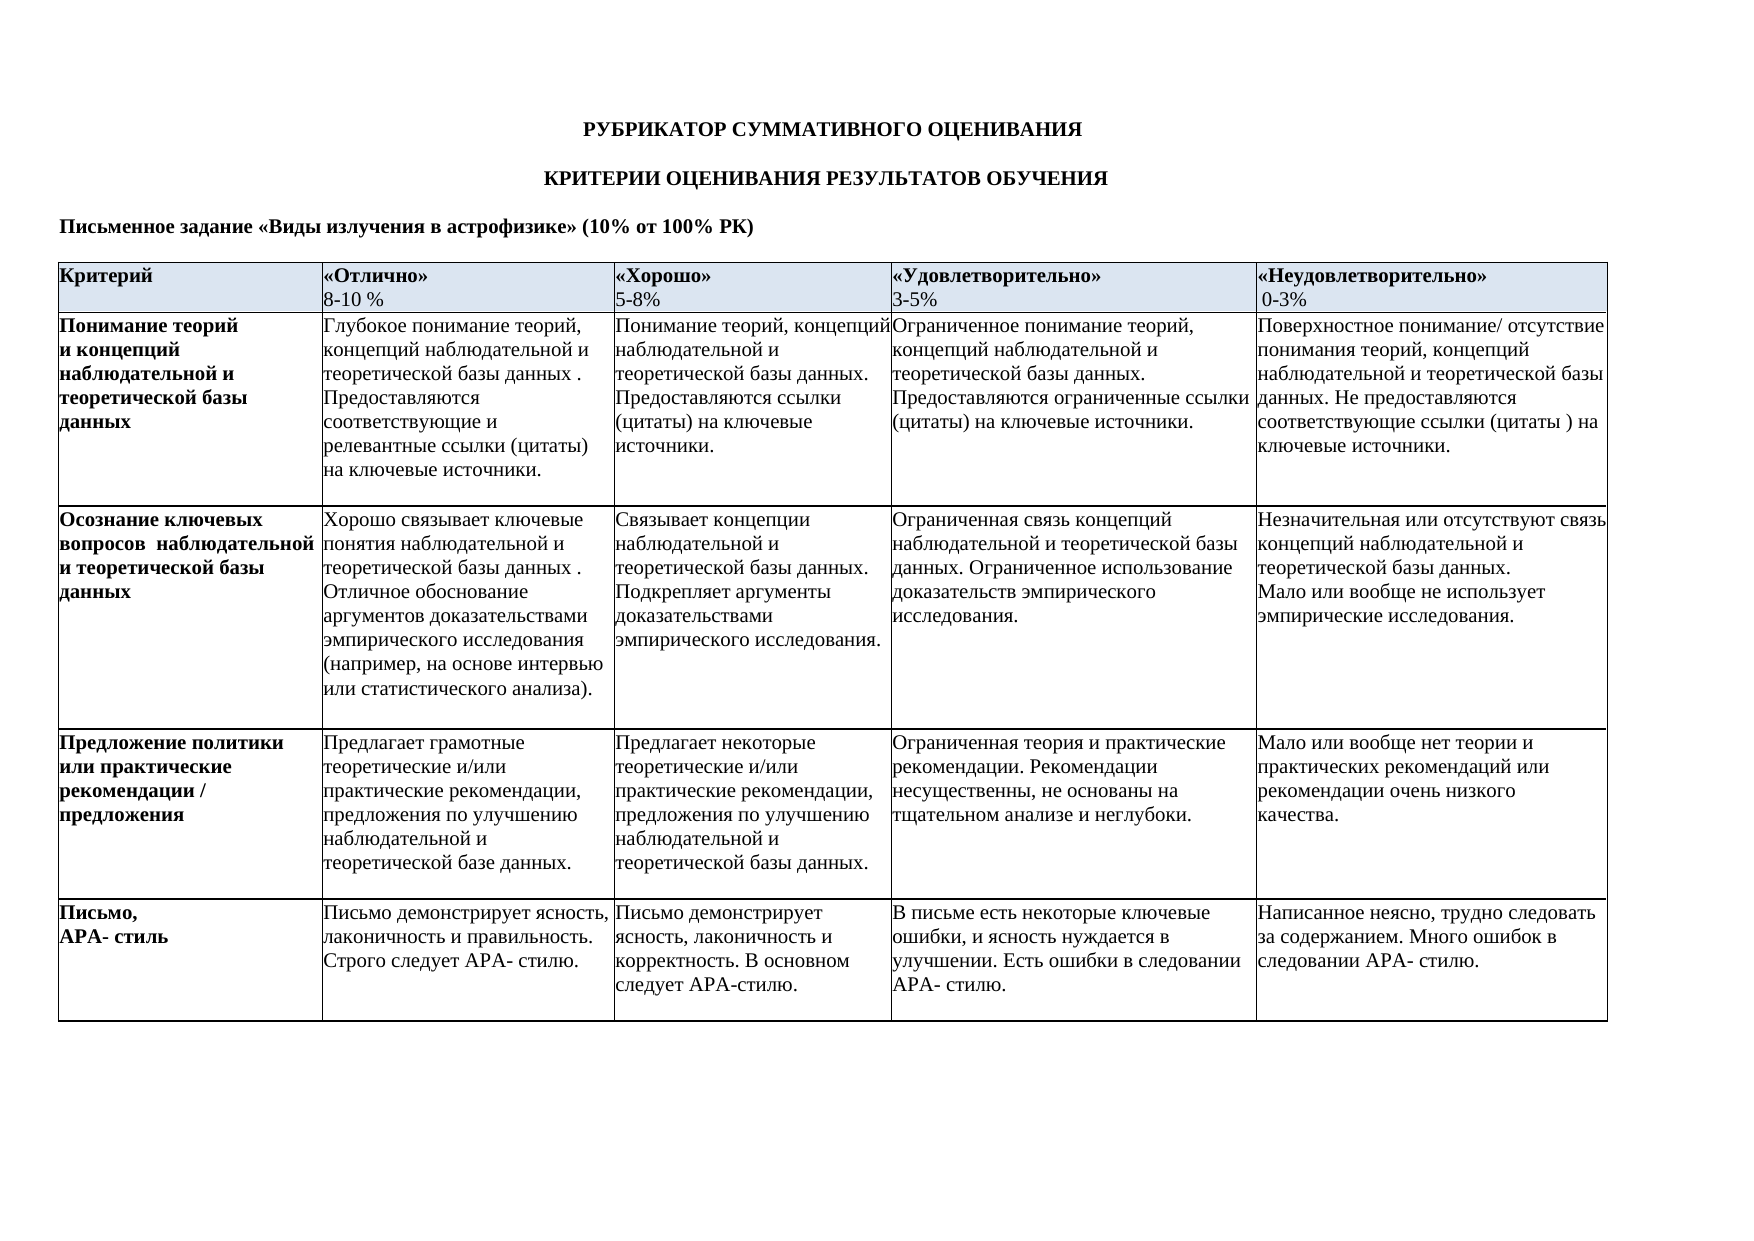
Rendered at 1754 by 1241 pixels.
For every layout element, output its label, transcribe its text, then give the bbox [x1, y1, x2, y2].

text КРИТЕРИИ ОЦЕНИВАНИЯ РЕЗУЛЬТАТОВ ОБУЧЕНИЯ [59, 165, 1606, 189]
table_cell Письмо демонстрирует ясность, лаконичность и корректность. В основном следует APA-стилю. [615, 900, 891, 1020]
table_cell Хорошо связывает ключевые понятия наблюдательной и теоретической базы данных . Отличное обоснование аргументов доказательствами эмпирического исследования (например, на основе интервью или статистического анализа). [323, 507, 614, 728]
table_cell Глубокое понимание теорий, концепций наблюдательной и теоретической базы данных . Предоставляются соответствующие и релевантные ссылки (цитаты) на ключевые источники. [323, 313, 614, 505]
table_cell Осознание ключевых вопросов наблюдательной и теоретической базы данных [59, 507, 322, 728]
table_cell Мало или вообще нет теории и практических рекомендаций или рекомендации очень низкого качества. [1257, 728, 1607, 898]
table_header «Отлично» 8-10 % [323, 263, 614, 311]
table_cell Предложение политики или практические рекомендации / предложения [59, 730, 322, 898]
table_header Критерий [59, 263, 322, 311]
table_cell Понимание теорий, концепций наблюдательной и теоретической базы данных. Предоставляются ссылки (цитаты) на ключевые источники. [615, 313, 891, 505]
table_cell Письмо, АРА- стиль [59, 900, 322, 1020]
table_cell Предлагает некоторые теоретические и/или практические рекомендации, предложения по улучшению наблюдательной и теоретической базы данных. [615, 730, 891, 898]
table_cell Незначительная или отсутствуют связь концепций наблюдательной и теоретической базы данных. Мало или вообще не использует эмпирические исследования. [1257, 505, 1607, 728]
table_header «Неудовлетворительно» 0-3% [1257, 263, 1607, 311]
table_cell Ограниченное понимание теорий, концепций наблюдательной и теоретической базы данных. Предоставляются ограниченные ссылки (цитаты) на ключевые источники. [892, 313, 1256, 505]
table_cell Ограниченная теория и практические рекомендации. Рекомендации несущественны, не основаны на тщательном анализе и неглубоки. [892, 730, 1256, 898]
table_cell Предлагает грамотные теоретические и/или практические рекомендации, предложения по улучшению наблюдательной и теоретической базе данных. [323, 730, 614, 898]
table_cell В письме есть некоторые ключевые ошибки, и ясность нуждается в улучшении. Есть ошибки в следовании APA- стилю. [892, 900, 1256, 1020]
table_cell Ограниченная связь концепций наблюдательной и теоретической базы данных. Ограниченное использование доказательств эмпирического исследования. [892, 507, 1256, 728]
table_cell Понимание теорий и концепций наблюдательной и теоретической базы данных [59, 313, 322, 505]
table_header «Удовлетворительно» 3-5% [892, 263, 1256, 311]
table_cell Письмо демонстрирует ясность, лаконичность и правильность. Строго следует APA- стилю. [323, 900, 614, 1020]
table_cell Написанное неясно, трудно следовать за содержанием. Много ошибок в следовании APA- стилю. [1257, 898, 1607, 1020]
table_cell Поверхностное понимание/ отсутствие понимания теорий, концепций наблюдательной и теоретической базы данных. Не предоставляются соответствующие ссылки (цитаты ) на ключевые источники. [1257, 311, 1607, 505]
table_cell Связывает концепции наблюдательной и теоретической базы данных. Подкрепляет аргументы доказательствами эмпирического исследования. [615, 507, 891, 728]
table_header «Хорошо» 5-8% [615, 263, 891, 311]
text РУБРИКАТОР СУММАТИВНОГО ОЦЕНИВАНИЯ [59, 117, 1606, 141]
text Письменное задание «Виды излучения в астрофизике» (10% от 100% РК) [59, 213, 1606, 238]
